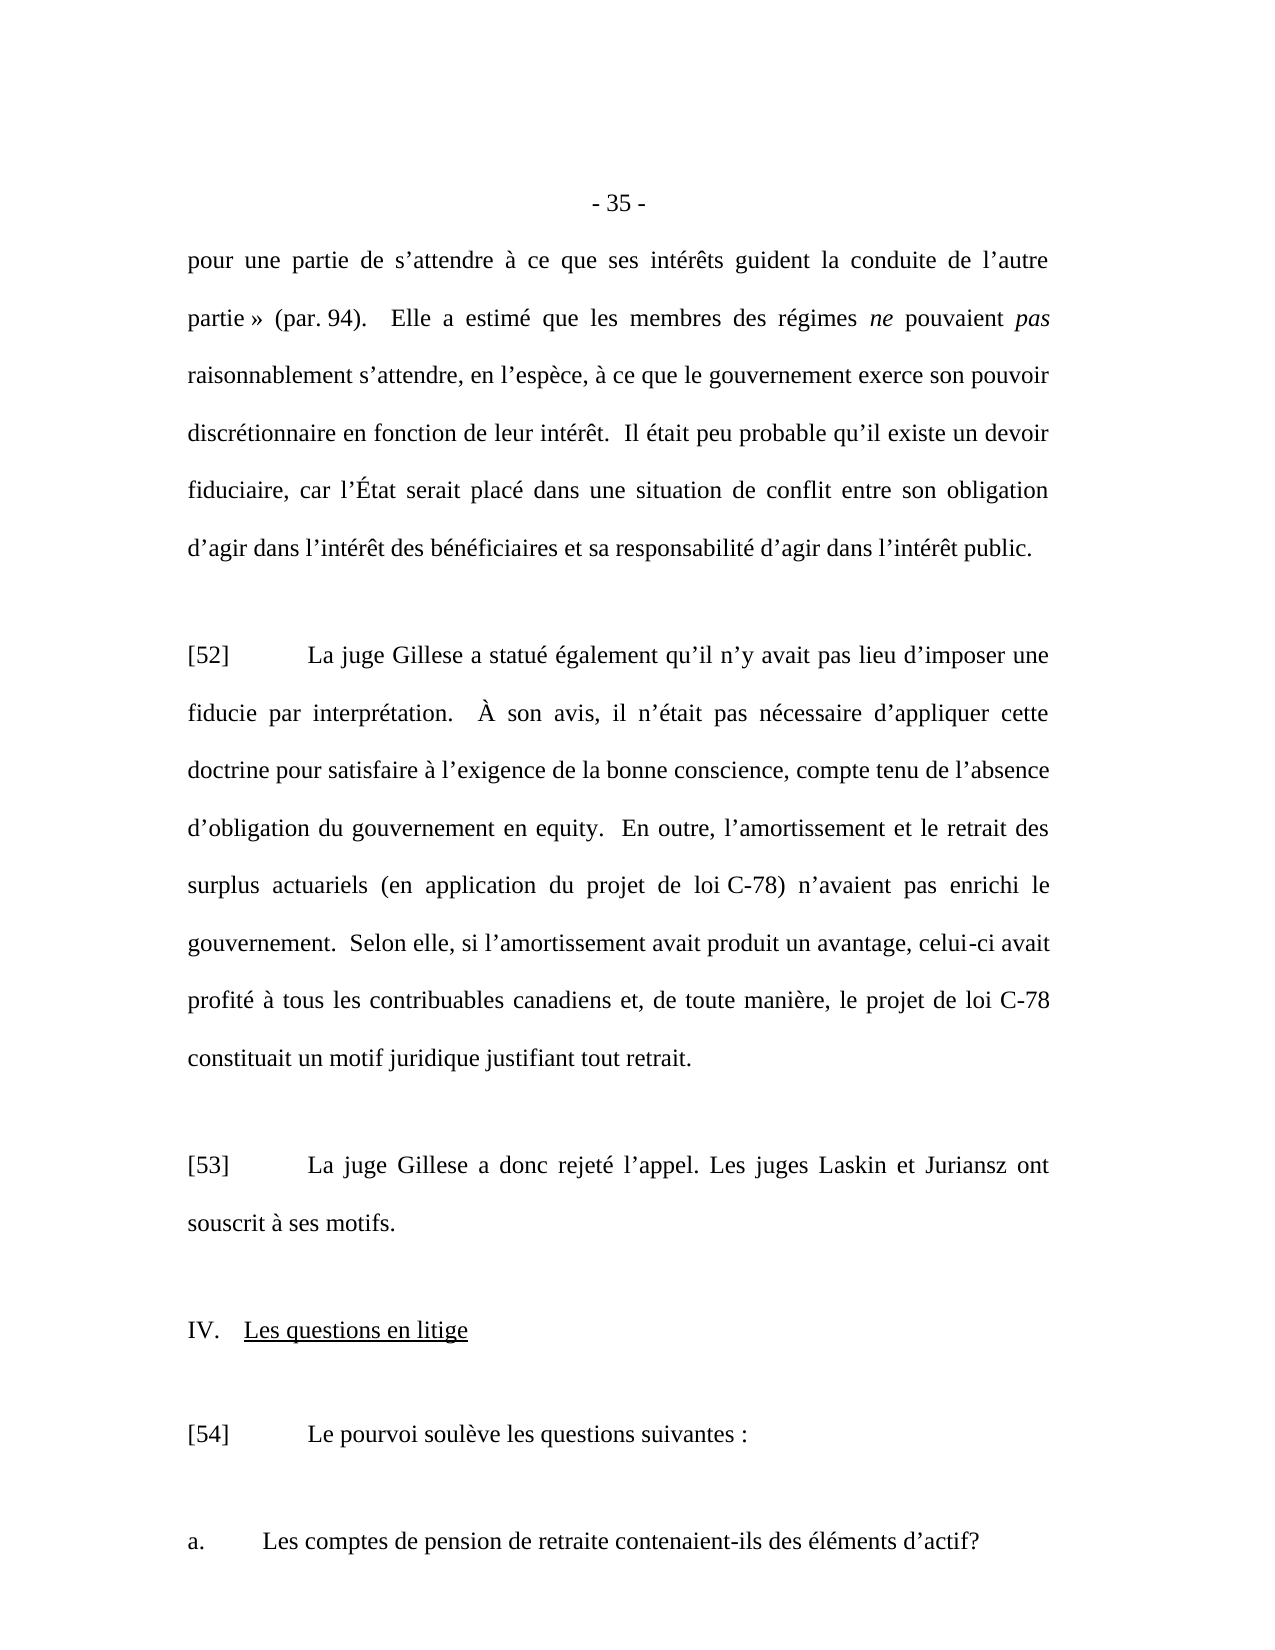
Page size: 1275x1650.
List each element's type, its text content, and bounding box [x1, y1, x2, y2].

text a. Les comptes de pension de retraite contenaient-ils des éléments d’actif? [187, 1526, 1050, 1555]
title Les questions en litige [187, 1315, 1050, 1344]
text La juge Gillese a statué également qu’il n’y avait pas lieu d’imposer une fiducie par interprétation. À son avis, il n’était pas nécessaire d’appliquer cette doctrine pour satisfaire à l’exigence de la bonne conscience, compte tenu de l’absence d’obligation du gouvernement en equity. En outre, l’amortissement et le retrait des surplus actuariels (en application du projet de loi C-78) n’avaient pas enrichi le gouvernement. Selon elle, si l’amortissement avait produit un avantage, celui-ci avait profité à tous les contribuables canadiens et, de toute manière, le projet de loi C-78 constituait un motif juridique justifiant tout retrait. [187, 640, 1050, 1071]
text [187, 245, 1050, 561]
text Le pourvoi soulève les questions suivantes : [187, 1419, 1050, 1448]
text La juge Gillese a donc rejeté l’appel. Les juges Laskin et Juriansz ont souscrit à ses motifs. [187, 1150, 1050, 1236]
